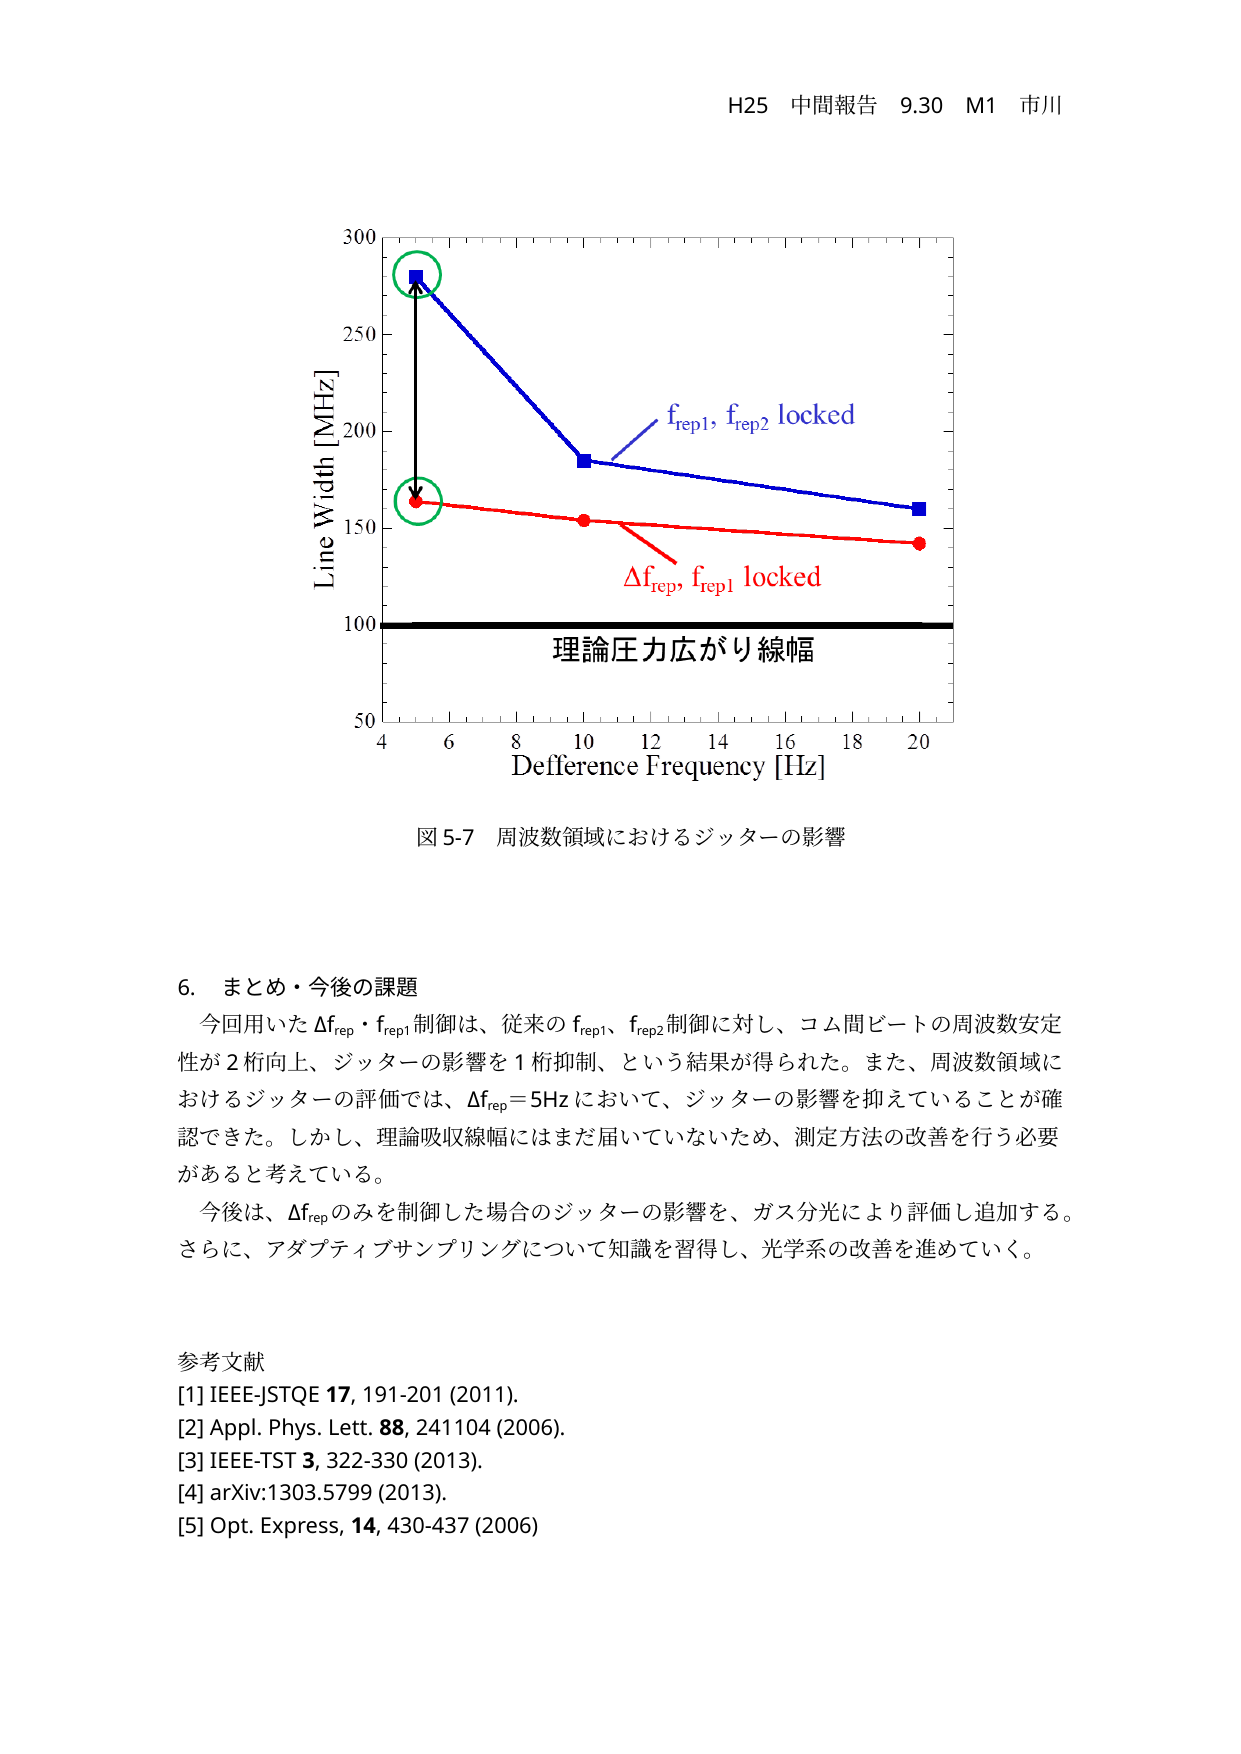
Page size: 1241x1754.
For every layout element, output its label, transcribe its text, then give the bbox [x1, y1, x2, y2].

text [1] IEEE-JSTQE 17, 191-201 (2011). [177, 1379, 1063, 1409]
text 参考文献 [177, 1342, 1063, 1379]
text 図5-7 周波数領域におけるジッターの影響 [177, 817, 1063, 854]
text [2] Appl. Phys. Lett. 88, 241104 (2006). [177, 1412, 1063, 1442]
text 今後は、Δfrepのみを制御した場合のジッターの影響を、ガス分光により評価し追加する。さらに、アダプティブサンプリングについて知識を習得し、光学系の改善を進めていく。 [177, 1192, 1063, 1267]
text [3] IEEE-TST 3, 322-330 (2013). [177, 1445, 1063, 1474]
text 今回用いたΔfrep・frep1制御は、従来のfrep1、frep2制御に対し、コム間ビートの周波数安定性が2桁向上、ジッターの影響を1桁抑制、という結果が得られた。また、周波数領域におけるジッターの評価では、Δfrep＝5Hzにおいて、ジッターの影響を抑えていることが確認できた。しかし、理論吸収線幅にはまだ届いていないため、測定方法の改善を行う必要があると考えている。 [177, 1004, 1063, 1192]
picture [301, 216, 961, 790]
text [5] Opt. Express, 14, 430-437 (2006) [177, 1510, 1063, 1540]
text [4] arXiv:1303.5799 (2013). [177, 1477, 1063, 1507]
list まとめ・今後の課題 [177, 967, 1063, 1004]
